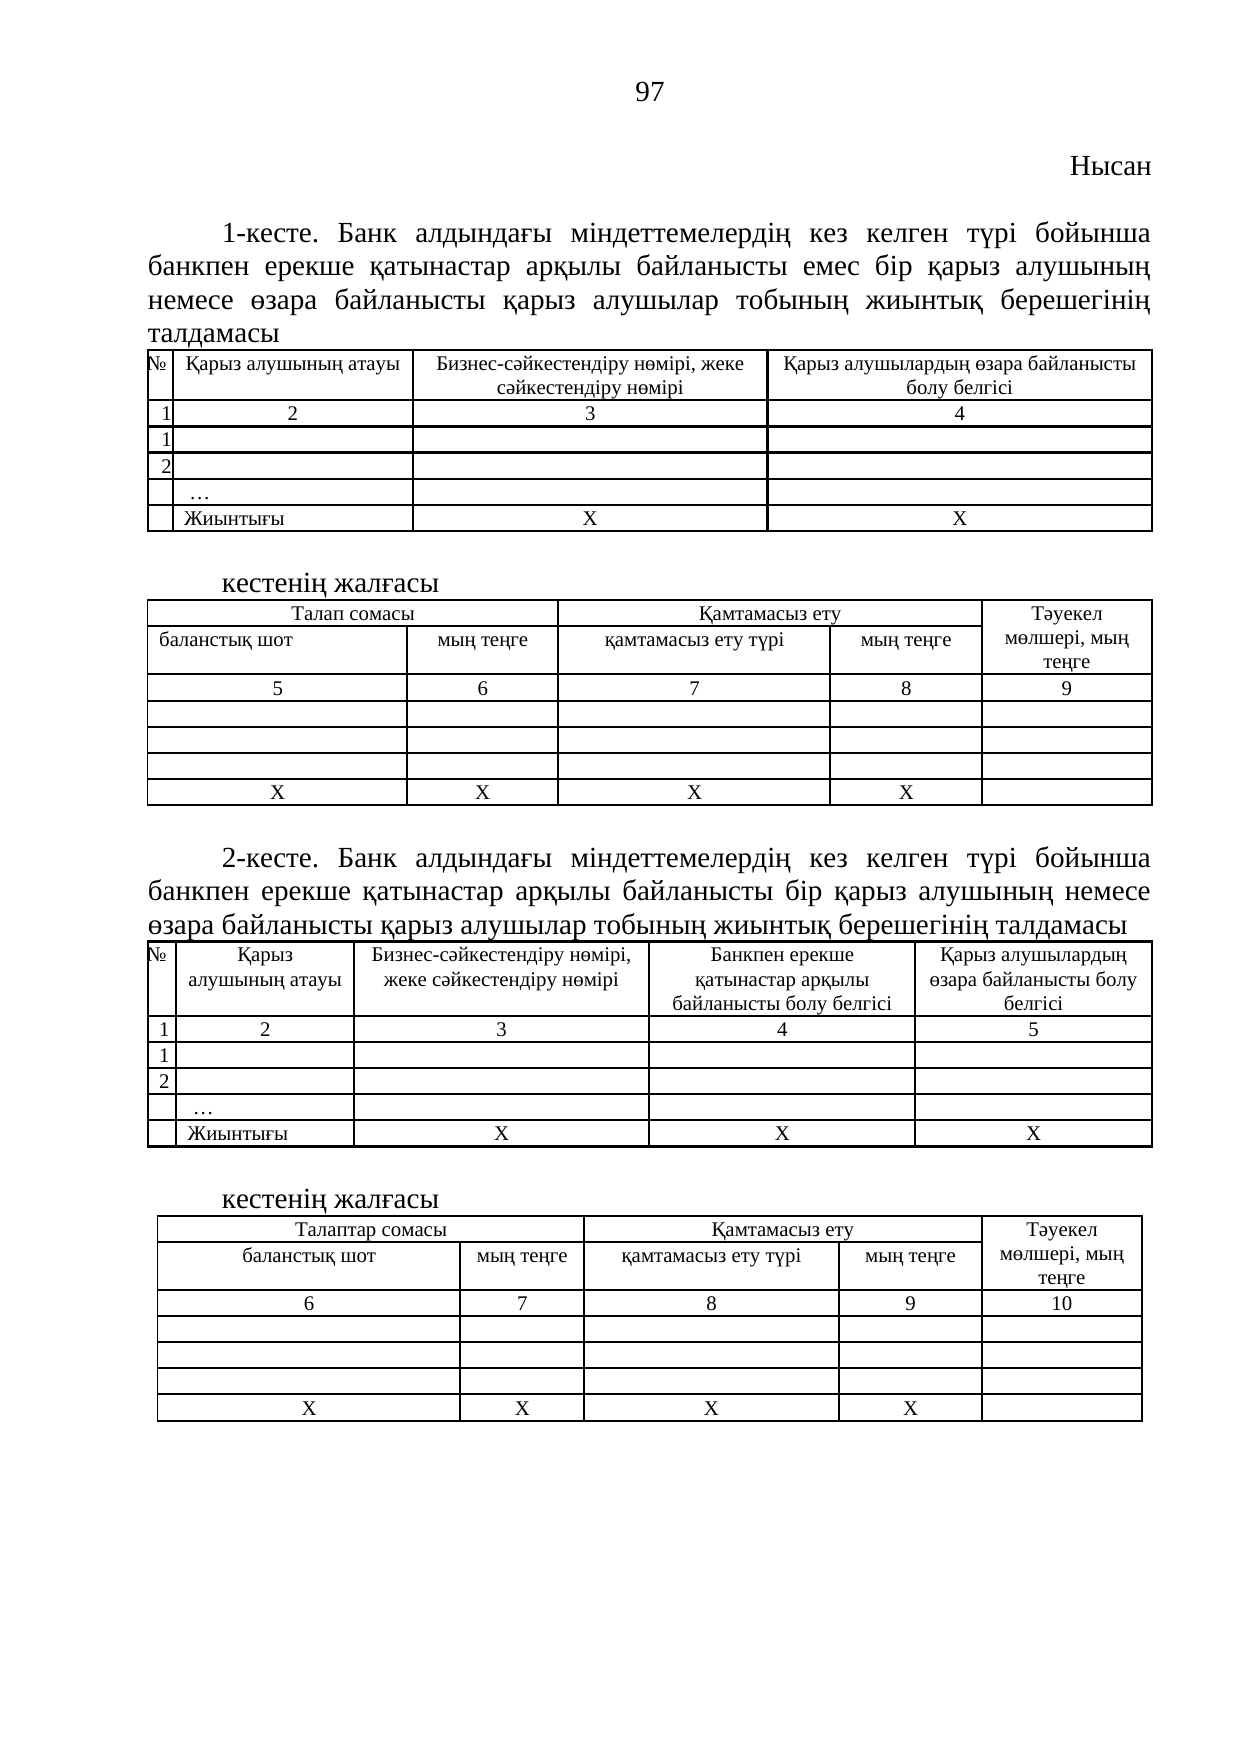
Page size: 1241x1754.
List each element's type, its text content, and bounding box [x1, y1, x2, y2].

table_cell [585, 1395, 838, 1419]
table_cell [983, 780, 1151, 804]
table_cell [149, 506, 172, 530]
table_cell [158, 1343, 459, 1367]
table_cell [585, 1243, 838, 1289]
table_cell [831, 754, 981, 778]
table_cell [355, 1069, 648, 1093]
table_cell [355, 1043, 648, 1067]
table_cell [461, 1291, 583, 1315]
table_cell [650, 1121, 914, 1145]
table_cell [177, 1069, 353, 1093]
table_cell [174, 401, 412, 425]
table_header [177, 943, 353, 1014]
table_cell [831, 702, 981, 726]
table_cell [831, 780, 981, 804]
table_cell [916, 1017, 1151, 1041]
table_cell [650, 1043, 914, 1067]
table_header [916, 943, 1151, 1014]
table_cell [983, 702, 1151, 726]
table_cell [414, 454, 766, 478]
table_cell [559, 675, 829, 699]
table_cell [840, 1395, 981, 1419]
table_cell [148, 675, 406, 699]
text 1-кесте. Банк алдындағы міндеттемелердің кез келген түрі бойынша банкпен ерекше қатынастар арқылы байланысты емес бір қарыз алушының немесе өзара байланысты қарыз алушылар тобының жиынтық берешегінің талдамасы [148, 215, 1152, 349]
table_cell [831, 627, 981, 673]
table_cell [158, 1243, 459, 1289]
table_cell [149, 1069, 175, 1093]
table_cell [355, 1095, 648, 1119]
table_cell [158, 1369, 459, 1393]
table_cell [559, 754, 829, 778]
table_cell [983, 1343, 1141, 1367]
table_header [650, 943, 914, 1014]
text кестенің жалғасы [148, 1181, 1152, 1214]
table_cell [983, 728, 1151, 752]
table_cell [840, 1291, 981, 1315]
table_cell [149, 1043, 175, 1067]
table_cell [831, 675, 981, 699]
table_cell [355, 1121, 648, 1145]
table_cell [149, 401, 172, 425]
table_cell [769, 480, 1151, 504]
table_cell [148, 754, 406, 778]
text кестенің жалғасы [148, 566, 1152, 599]
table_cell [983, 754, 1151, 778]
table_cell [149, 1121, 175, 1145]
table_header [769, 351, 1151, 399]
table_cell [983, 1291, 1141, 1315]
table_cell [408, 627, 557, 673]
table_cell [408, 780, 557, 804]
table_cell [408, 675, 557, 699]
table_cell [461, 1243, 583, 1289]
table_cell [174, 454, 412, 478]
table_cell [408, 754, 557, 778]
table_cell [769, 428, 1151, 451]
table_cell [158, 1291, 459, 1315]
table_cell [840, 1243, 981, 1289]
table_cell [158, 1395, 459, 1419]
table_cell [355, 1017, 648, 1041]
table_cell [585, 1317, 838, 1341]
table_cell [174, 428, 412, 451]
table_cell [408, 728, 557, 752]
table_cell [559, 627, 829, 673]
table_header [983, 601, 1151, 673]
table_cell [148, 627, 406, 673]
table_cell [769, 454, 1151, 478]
text 2-кесте. Банк алдындағы міндеттемелердің кез келген түрі бойынша банкпен ерекше қатынастар арқылы байланысты бір қарыз алушының немесе өзара байланысты қарыз алушылар тобының жиынтық берешегінің талдамасы [148, 840, 1152, 940]
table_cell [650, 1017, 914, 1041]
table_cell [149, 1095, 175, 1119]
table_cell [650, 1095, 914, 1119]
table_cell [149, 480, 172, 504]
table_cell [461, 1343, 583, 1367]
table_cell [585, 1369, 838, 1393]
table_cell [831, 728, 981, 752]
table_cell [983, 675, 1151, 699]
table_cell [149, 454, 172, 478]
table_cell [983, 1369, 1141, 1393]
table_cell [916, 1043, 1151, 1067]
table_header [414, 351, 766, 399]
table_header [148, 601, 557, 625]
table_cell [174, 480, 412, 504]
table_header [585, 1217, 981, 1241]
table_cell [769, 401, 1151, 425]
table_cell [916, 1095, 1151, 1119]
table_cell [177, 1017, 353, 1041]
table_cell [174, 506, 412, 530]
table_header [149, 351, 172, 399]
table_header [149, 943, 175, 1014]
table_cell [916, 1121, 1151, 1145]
text Нысан [148, 148, 1152, 181]
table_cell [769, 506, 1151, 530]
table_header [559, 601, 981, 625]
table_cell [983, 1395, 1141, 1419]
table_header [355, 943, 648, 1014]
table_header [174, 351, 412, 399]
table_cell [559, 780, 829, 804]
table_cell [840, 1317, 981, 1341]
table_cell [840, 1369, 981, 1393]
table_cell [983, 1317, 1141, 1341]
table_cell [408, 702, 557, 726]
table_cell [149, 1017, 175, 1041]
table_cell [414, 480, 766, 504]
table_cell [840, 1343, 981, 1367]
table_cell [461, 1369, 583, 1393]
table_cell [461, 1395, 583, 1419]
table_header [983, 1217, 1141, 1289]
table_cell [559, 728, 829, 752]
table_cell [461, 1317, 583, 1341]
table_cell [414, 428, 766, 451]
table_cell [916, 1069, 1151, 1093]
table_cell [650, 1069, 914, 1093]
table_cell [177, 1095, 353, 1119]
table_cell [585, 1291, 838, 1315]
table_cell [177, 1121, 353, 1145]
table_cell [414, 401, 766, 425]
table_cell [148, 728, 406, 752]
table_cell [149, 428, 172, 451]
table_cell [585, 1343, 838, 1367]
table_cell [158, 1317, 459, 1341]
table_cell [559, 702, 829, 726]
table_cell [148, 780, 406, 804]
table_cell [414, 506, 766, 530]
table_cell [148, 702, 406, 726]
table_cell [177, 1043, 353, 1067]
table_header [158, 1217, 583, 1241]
